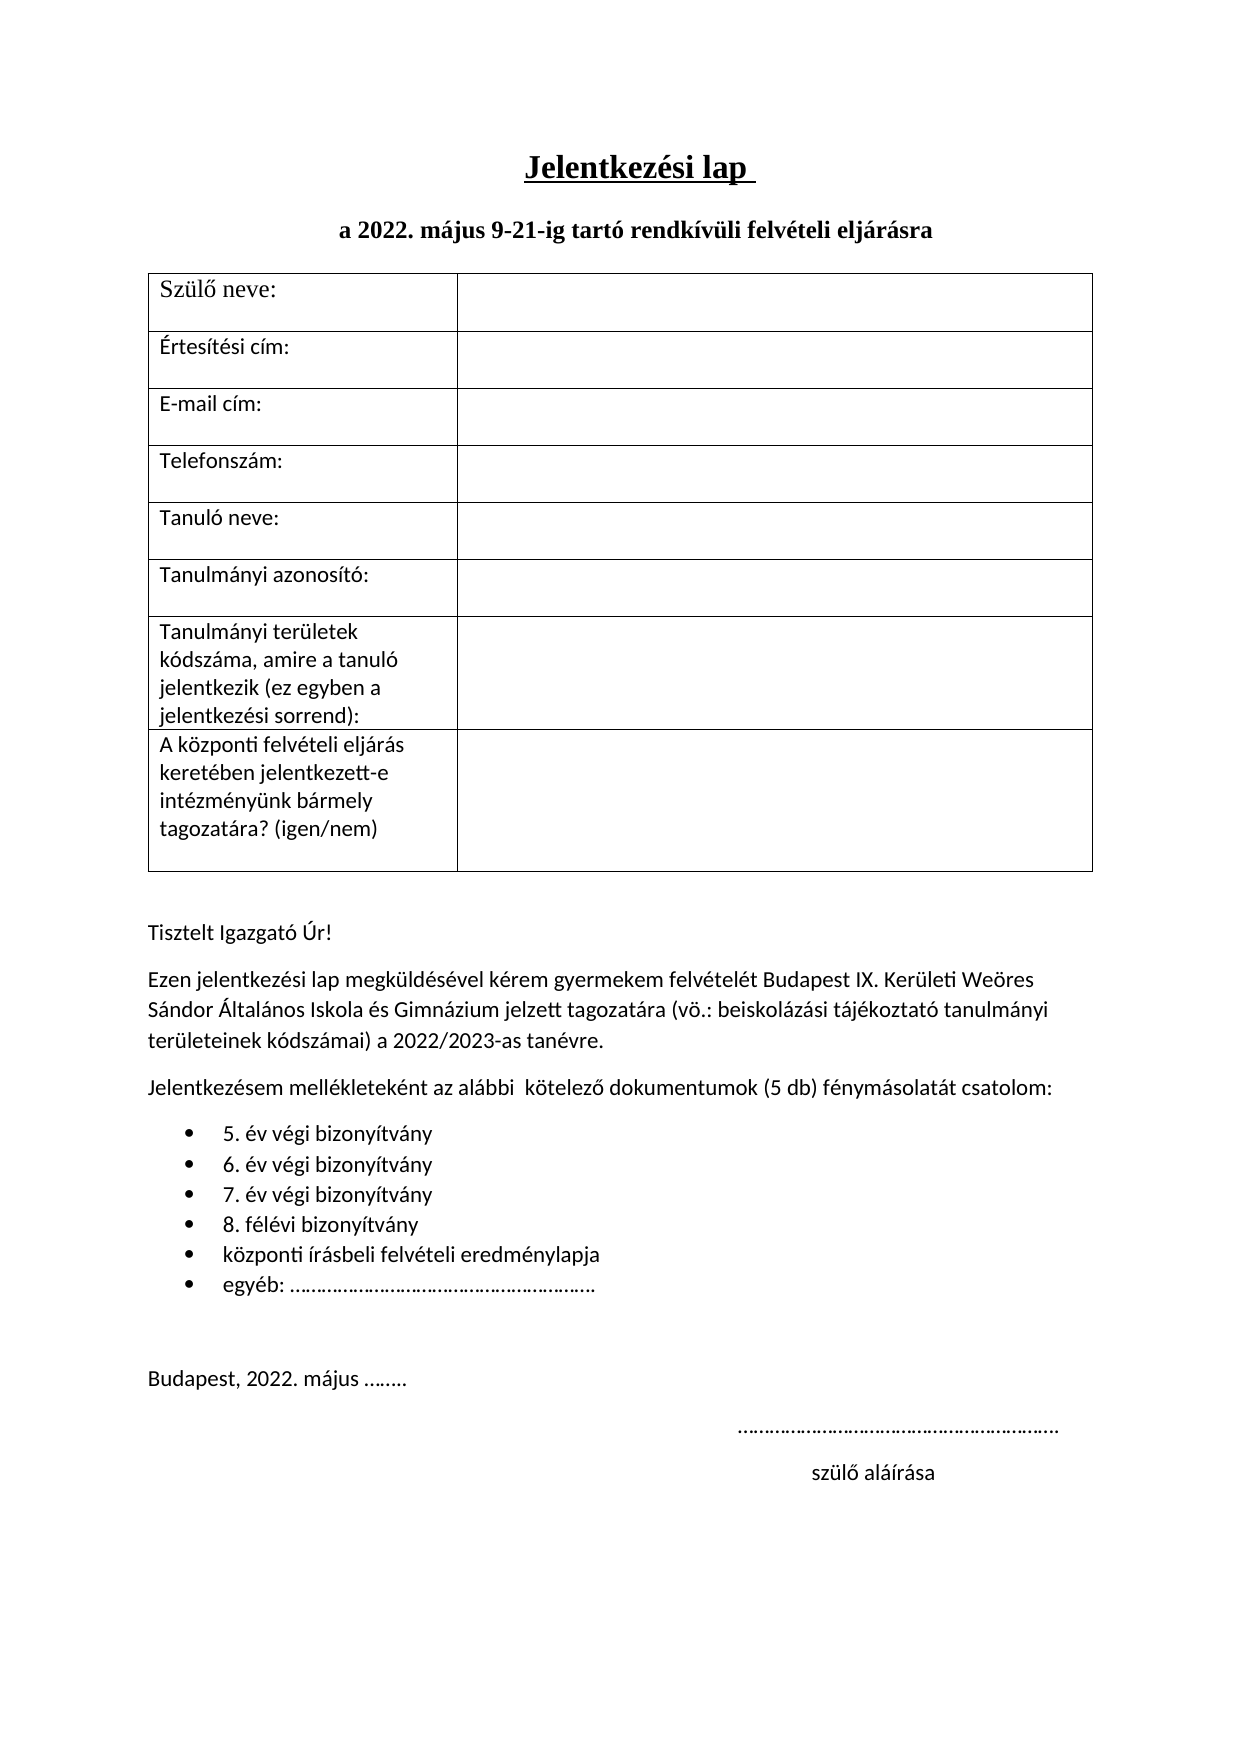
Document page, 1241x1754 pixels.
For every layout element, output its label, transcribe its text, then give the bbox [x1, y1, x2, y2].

table_cell [458, 446, 1092, 502]
table_cell A központi felvételi eljárás keretében jelentkezett-e intézményünk bármely tagozatára? (igen/nem) [149, 730, 457, 871]
text szülő aláírása [148, 1458, 1093, 1486]
table_cell [458, 560, 1092, 616]
text Jelentkezésem mellékleteként az alábbi kötelező dokumentumok (5 db) fénymásolatát csatolom: [148, 1073, 1093, 1101]
text a 2022. május 9-21-ig tartó rendkívüli felvételi eljárásra [179, 215, 1093, 244]
list központi írásbeli felvételi eredménylapja [185, 1240, 1093, 1268]
table_cell [458, 332, 1092, 388]
table_cell [458, 730, 1092, 871]
table_cell Tanulmányi területek kódszáma, amire a tanuló jelentkezik (ez egyben a jelentkezési sorrend): [149, 617, 457, 729]
table_cell Értesítési cím: [149, 332, 457, 388]
list 7. év végi bizonyítvány [185, 1180, 1093, 1208]
list 5. év végi bizonyítvány [185, 1119, 1093, 1147]
list 8. félévi bizonyítvány [185, 1210, 1093, 1238]
table_cell Telefonszám: [149, 446, 457, 502]
table_cell Tanulmányi azonosító: [149, 560, 457, 616]
text Tisztelt Igazgató Úr! [148, 918, 1093, 946]
table_header Szülő neve: [149, 274, 457, 331]
text Ezen jelentkezési lap megküldésével kérem gyermekem felvételét Budapest IX. Kerületi Weöres Sándor Általános Iskola és Gimnázium jelzett tagozatára (vö.: beiskolázási tájékoztató tanulmányi területeinek kódszámai) a 2022/2023-as tanévre. [148, 965, 1093, 1054]
list 6. év végi bizonyítvány [185, 1150, 1093, 1178]
text Jelentkezési lap [179, 148, 1093, 186]
table_cell Tanuló neve: [149, 503, 457, 559]
table_cell E-mail cím: [149, 389, 457, 445]
text ……………………………………………………. [148, 1411, 1093, 1439]
table_cell [458, 389, 1092, 445]
text Budapest, 2022. május …….. [148, 1364, 1093, 1392]
table_header [458, 274, 1092, 331]
list egyéb: …………………………………………………. [185, 1271, 1093, 1298]
table_cell [458, 617, 1092, 729]
table_cell [458, 503, 1092, 559]
